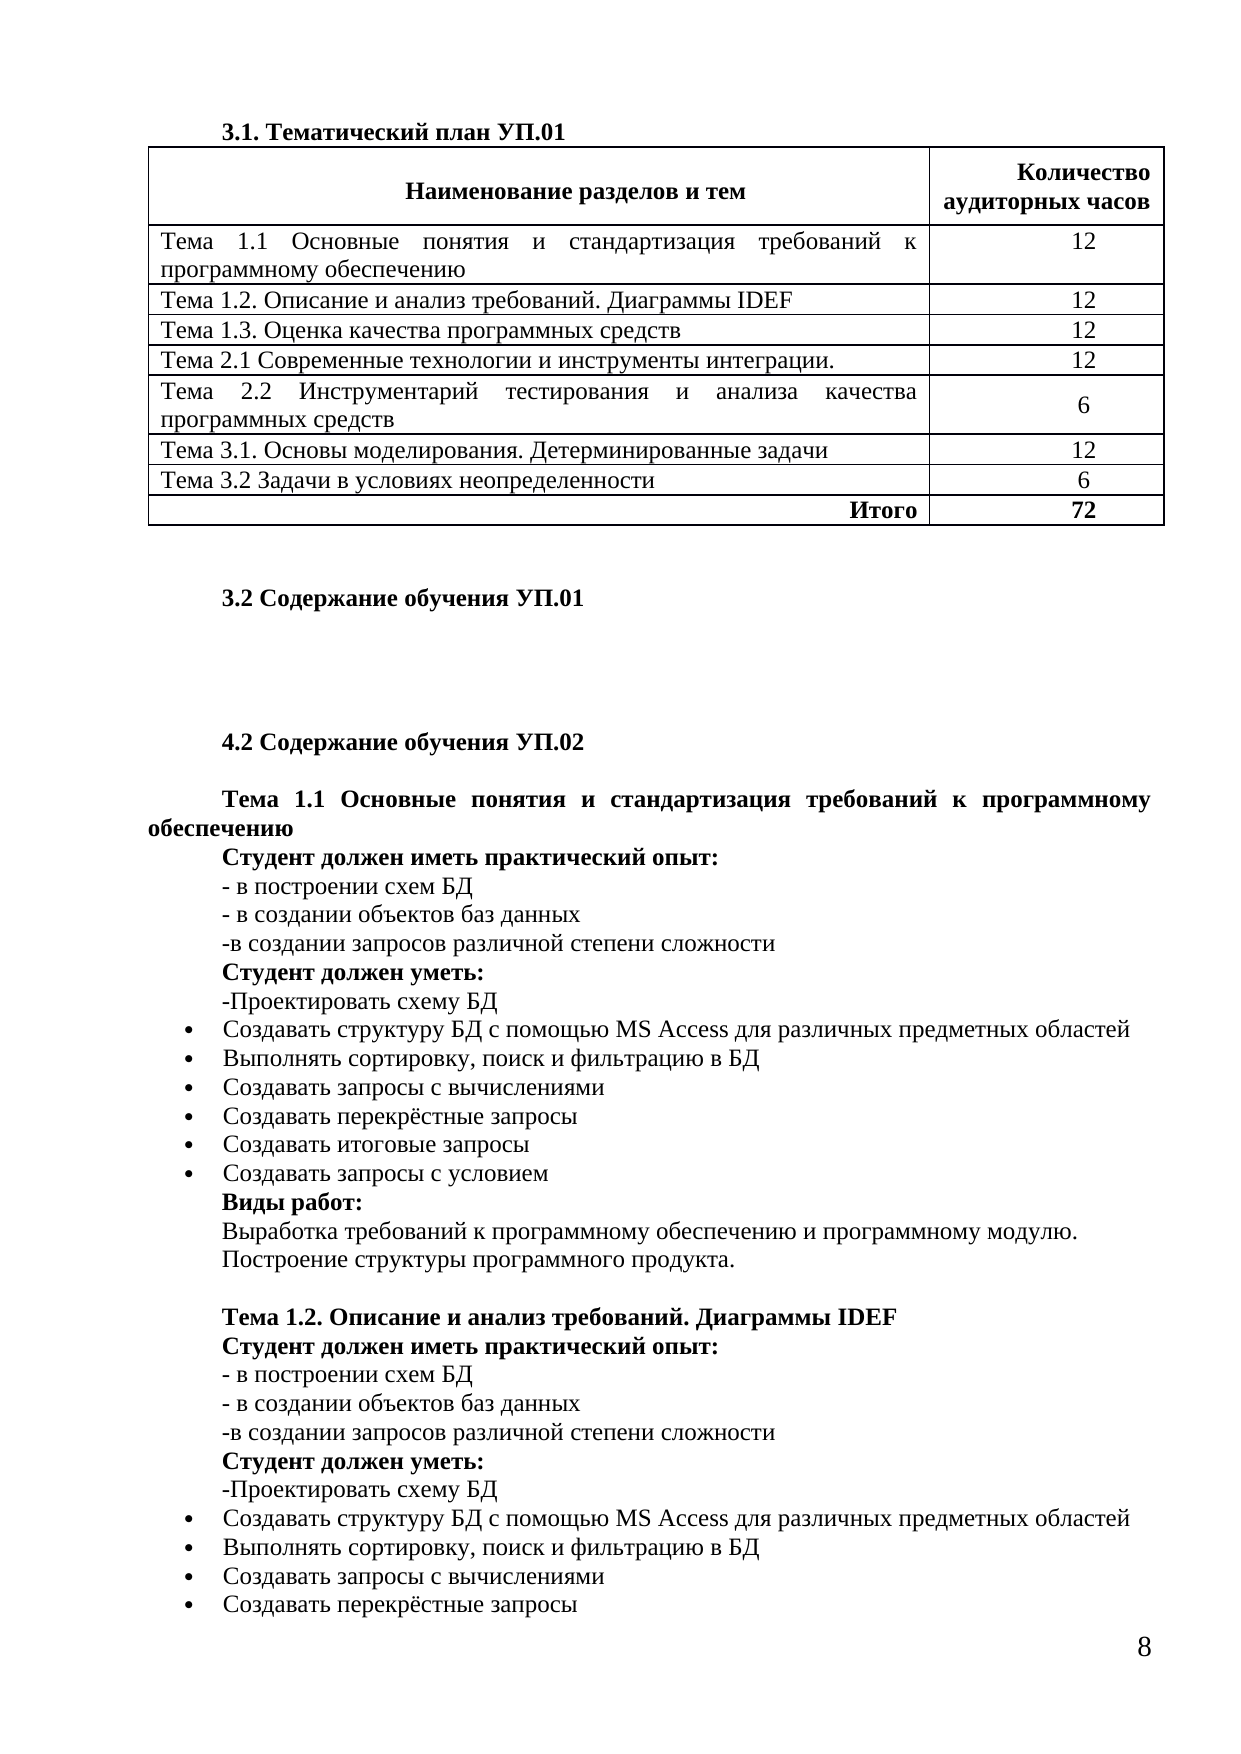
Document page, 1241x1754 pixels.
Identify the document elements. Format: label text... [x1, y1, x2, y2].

list Создавать запросы с вычислениями [185, 1561, 1152, 1589]
text - в построении схем БД [148, 1359, 1152, 1388]
table_cell Тема 1.1 Основные понятия и стандартизация требований к программному обеспечению [149, 226, 929, 283]
table_cell 12 [930, 435, 1163, 464]
list Выполнять сортировку, поиск и фильтрацию в БД [185, 1532, 1152, 1561]
text -Проектировать схему БД [148, 1474, 1152, 1503]
text -в создании запросов различной степени сложности [148, 1417, 1152, 1446]
table_cell 6 [930, 465, 1163, 494]
table_cell 72 [930, 496, 1163, 524]
list Создавать запросы с вычислениями [185, 1072, 1152, 1101]
table_cell Итого [149, 496, 929, 524]
table_cell 12 [930, 285, 1163, 314]
table_cell Тема 1.2. Описание и анализ требований. Диаграммы IDEF [149, 285, 929, 314]
list Создавать запросы с условием [185, 1158, 1152, 1187]
list Выполнять сортировку, поиск и фильтрацию в БД [185, 1043, 1152, 1072]
table_cell Тема 2.1 Современные технологии и инструменты интеграции. [149, 346, 929, 374]
text Тема 1.1 Основные понятия и стандартизация требований к программному обеспечению [148, 784, 1152, 842]
table_cell Тема 1.3. Оценка качества программных средств [149, 315, 929, 344]
table_cell 6 [930, 376, 1163, 433]
text Студент должен уметь: [148, 957, 1152, 986]
text Студент должен иметь практический опыт: [148, 1331, 1152, 1359]
list Создавать перекрёстные запросы [185, 1589, 1152, 1618]
table_cell Тема 2.2 Инструментарий тестирования и анализа качества программных средств [149, 376, 929, 433]
text -Проектировать схему БД [148, 986, 1152, 1014]
text - в создании объектов баз данных [148, 899, 1152, 928]
text Тема 1.2. Описание и анализ требований. Диаграммы IDEF [148, 1302, 1152, 1331]
table_header Наименование разделов и тем [149, 148, 929, 224]
text Выработка требований к программному обеспечению и программному модулю. [148, 1216, 1152, 1244]
list Создавать структуру БД с помощью MS Access для различных предметных областей [185, 1014, 1152, 1043]
text Студент должен уметь: [148, 1446, 1152, 1474]
text Студент должен иметь практический опыт: [148, 842, 1152, 871]
table_cell 12 [930, 315, 1163, 344]
text 3.2 Содержание обучения УП.01 [148, 583, 1152, 612]
table_cell Тема 3.2 Задачи в условиях неопределенности [149, 465, 929, 494]
table_cell 12 [930, 346, 1163, 374]
table_cell Тема 3.1. Основы моделирования. Детерминированные задачи [149, 435, 929, 464]
list Создавать перекрёстные запросы [185, 1101, 1152, 1129]
text -в создании запросов различной степени сложности [148, 928, 1152, 957]
text - в построении схем БД [148, 871, 1152, 899]
list Создавать итоговые запросы [185, 1129, 1152, 1158]
list Создавать структуру БД с помощью MS Access для различных предметных областей [185, 1503, 1152, 1532]
text Построение структуры программного продукта. [148, 1244, 1152, 1273]
text 4.2 Содержание обучения УП.02 [148, 727, 1152, 756]
text Виды работ: [148, 1187, 1152, 1216]
table_cell 12 [930, 226, 1163, 283]
text 3.1. Тематический план УП.01 [148, 117, 1152, 146]
table_header Количество аудиторных часов [930, 148, 1163, 224]
text - в создании объектов баз данных [148, 1388, 1152, 1417]
